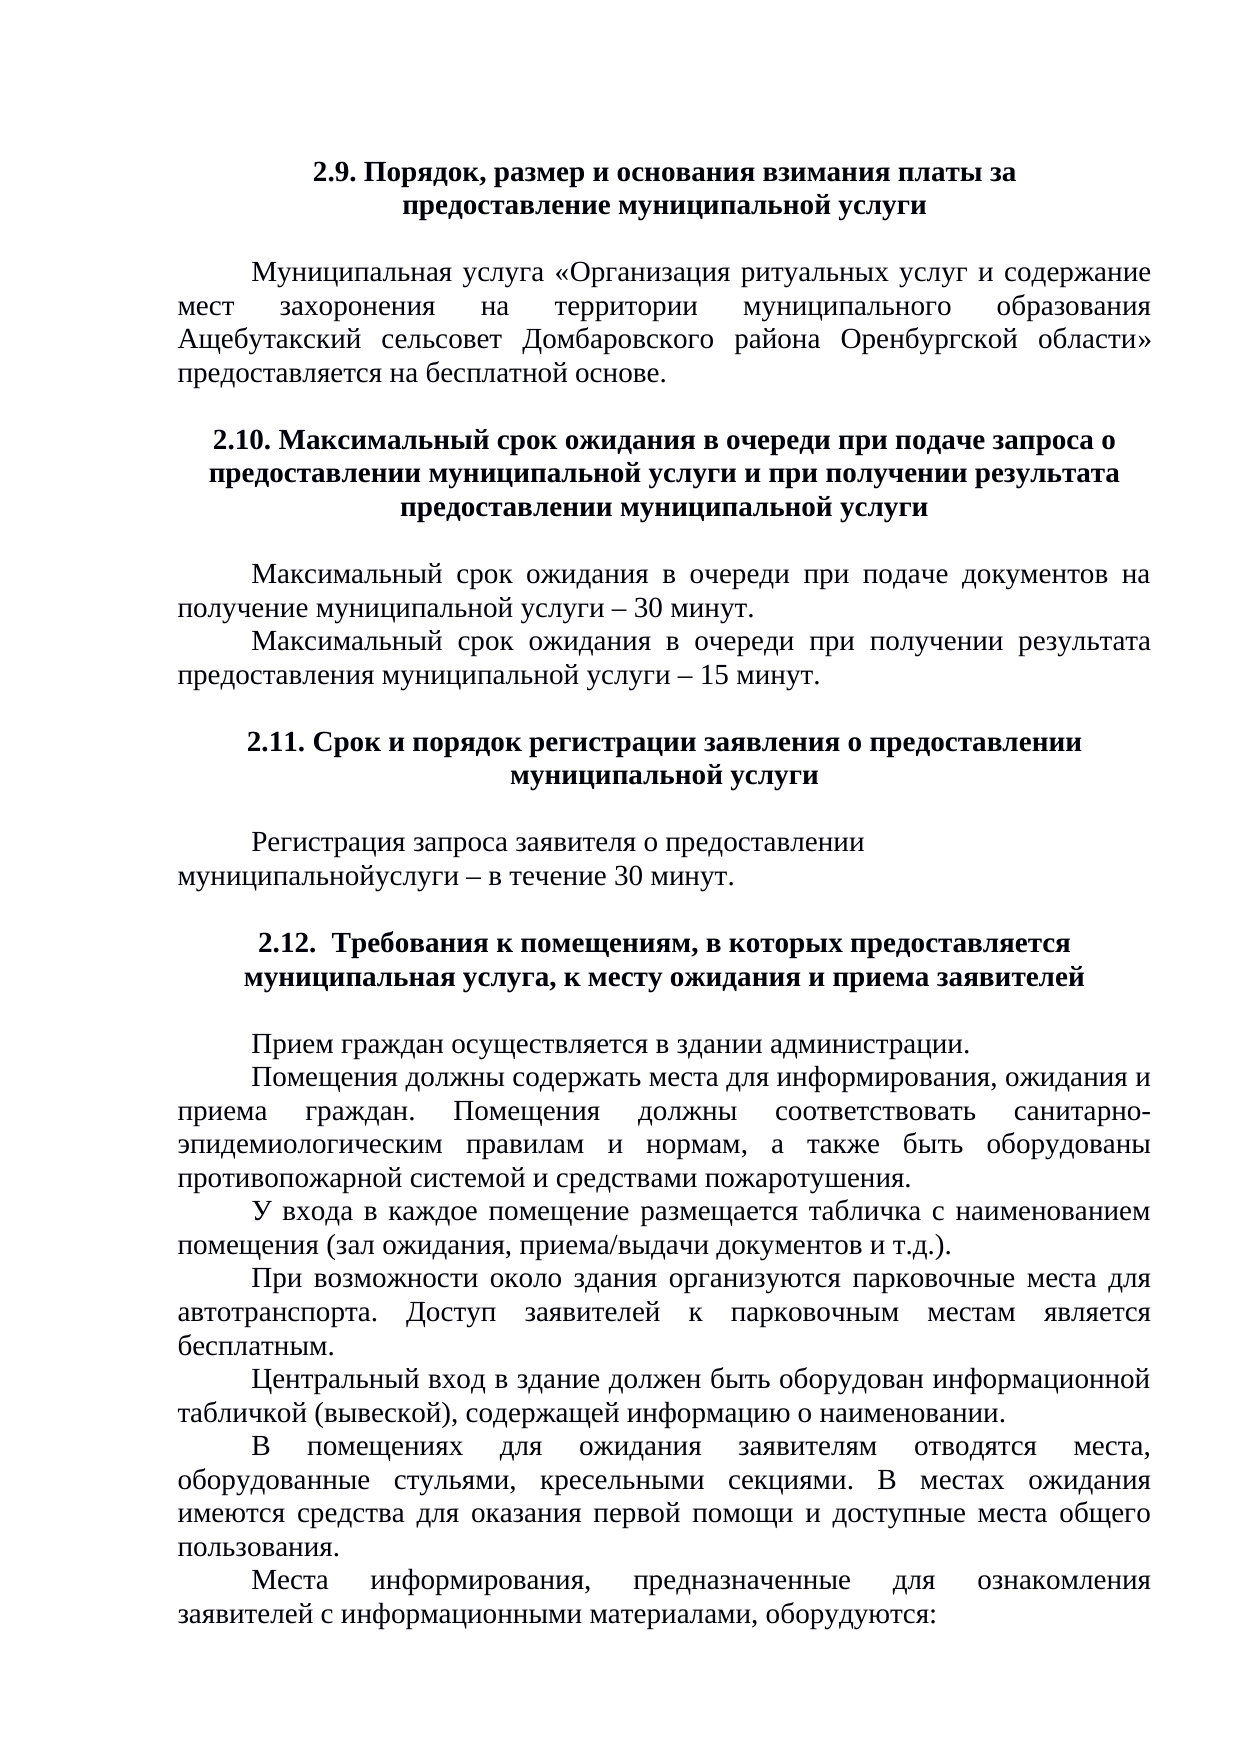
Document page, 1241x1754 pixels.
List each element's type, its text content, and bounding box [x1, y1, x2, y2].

text предоставление муниципальной услуги [177, 187, 1152, 221]
text Центральный вход в здание должен быть оборудован информационной табличкой (вывеской), содержащей информацию о наименовании. [177, 1361, 1152, 1428]
text Места информирования, предназначенные для ознакомления заявителей с информационными материалами, оборудуются: [177, 1562, 1152, 1629]
text 2.9. Порядок, размер и основания взимания платы за [177, 154, 1152, 187]
text Максимальный срок ожидания в очереди при подаче документов на получение муниципальной услуги – 30 минут. [177, 556, 1152, 623]
text Максимальный срок ожидания в очереди при получении результата предоставления муниципальной услуги – 15 минут. [177, 623, 1152, 690]
text При возможности около здания организуются парковочные места для автотранспорта. Доступ заявителей к парковочным местам является бесплатным. [177, 1261, 1152, 1361]
text Муниципальная услуга «Организация ритуальных услуг и содержание мест захоронения на территории муниципального образования Ащебутакский сельсовет Домбаровского района Оренбургской области» предоставляется на бесплатной основе. [177, 254, 1152, 388]
text Помещения должны содержать места для информирования, ожидания и приема граждан. Помещения должны соответствовать санитарно-эпидемиологическим правилам и нормам, а также быть оборудованы противопожарной системой и средствами пожаротушения. [177, 1059, 1152, 1193]
text 2.10. Максимальный срок ожидания в очереди при подаче запроса о предоставлении муниципальной услуги и при получении результата предоставлении муниципальной услуги [177, 422, 1152, 523]
text муниципальная услуга, к месту ожидания и приема заявителей [177, 959, 1152, 992]
text Прием граждан осуществляется в здании администрации. [177, 1026, 1152, 1059]
text В помещениях для ожидания заявителям отводятся места, оборудованные стульями, кресельными секциями. В местах ожидания имеются средства для оказания первой помощи и доступные места общего пользования. [177, 1428, 1152, 1562]
text У входа в каждое помещение размещается табличка с наименованием помещения (зал ожидания, приема/выдачи документов и т.д.). [177, 1193, 1152, 1261]
text 2.12. Требования к помещениям, в которых предоставляется [177, 925, 1152, 959]
text Регистрация запроса заявителя о предоставлении муниципальнойуслуги – в течение 30 минут. [177, 824, 1152, 892]
text 2.11. Срок и порядок регистрации заявления о предоставлении муниципальной услуги [177, 724, 1152, 791]
